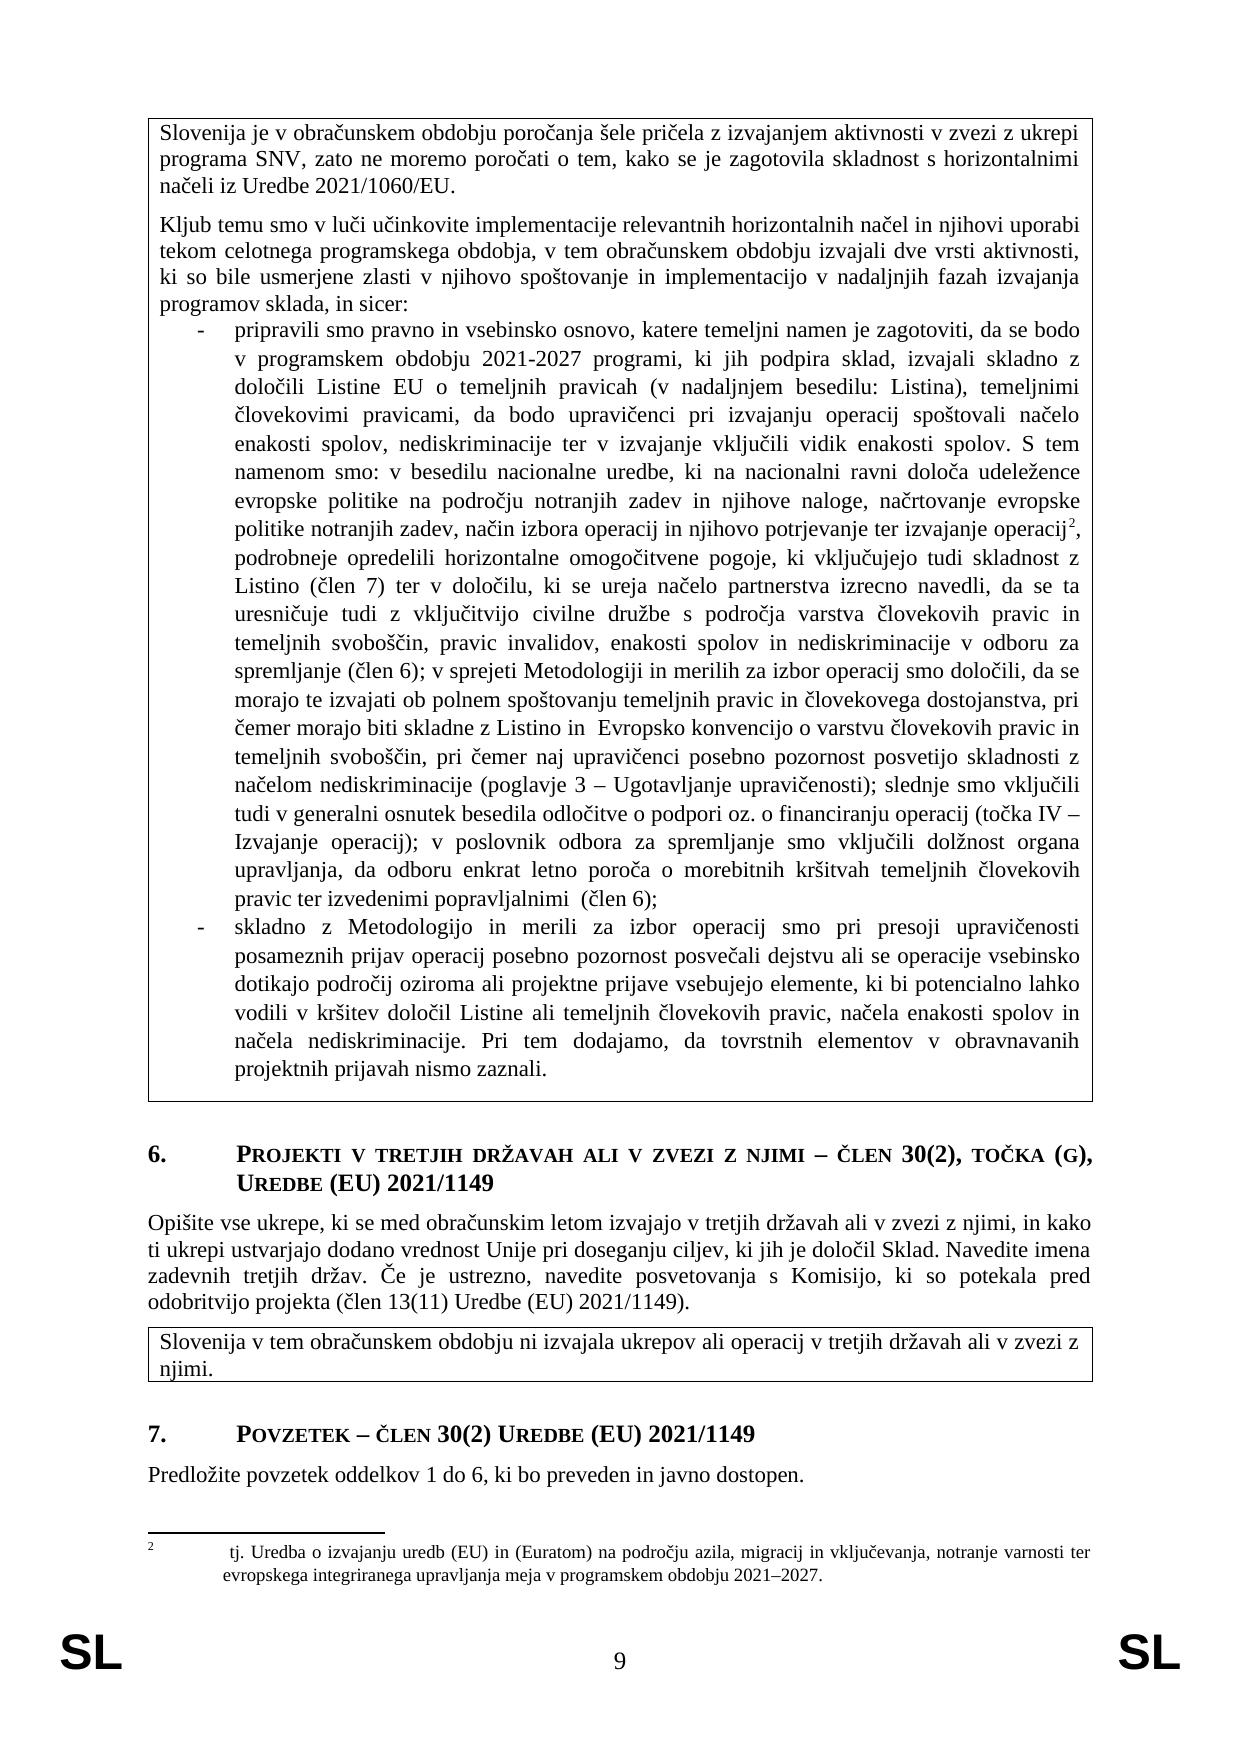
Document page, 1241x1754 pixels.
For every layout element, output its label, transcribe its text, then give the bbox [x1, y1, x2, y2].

text Opišite vse ukrepe, ki se med obračunskim letom izvajajo v tretjih državah ali v zvezi z njimi, in kako ti ukrepi ustvarjajo dodano vrednost Unije pri doseganju ciljev, ki jih je določil Sklad. Navedite imena zadevnih tretjih držav. Če je ustrezno, navedite posvetovanja s Komisijo, ki so potekala pred odobritvijo projekta (člen 13(11) Uredbe (EU) 2021/1149). [148, 1209, 1093, 1315]
subtitle 7. Povzetek – člen 30(2) Uredbe (EU) 2021/1149 [148, 1419, 1093, 1448]
table_header Slovenija je v obračunskem obdobju poročanja šele pričela z izvajanjem aktivnosti v zvezi z ukrepi programa SNV, zato ne moremo poročati o tem, kako se je zagotovila skladnost s horizontalnimi načeli iz Uredbe 2021/1060/EU. Kljub temu smo v luči učinkovite implementacije relevantnih horizontalnih načel in njihovi uporabi tekom celotnega programskega obdobja, v tem obračunskem obdobju izvajali dve vrsti aktivnosti, ki so bile usmerjene zlasti v njihovo spoštovanje in implementacijo v nadaljnjih fazah izvajanja programov sklada, in sicer: pripravili smo pravno in vsebinsko osnovo, katere temeljni namen je zagotoviti, da se bodo v programskem obdobju 2021-2027 programi, ki jih podpira sklad, izvajali skladno z določili Listine EU o temeljnih pravicah (v nadaljnjem besedilu: Listina), temeljnimi človekovimi pravicami, da bodo upravičenci pri izvajanju operacij spoštovali načelo enakosti spolov, nediskriminacije ter v izvajanje vključili vidik enakosti spolov. S tem namenom smo: v besedilu nacionalne uredbe, ki na nacionalni ravni določa udeležence evropske politike na področju notranjih zadev in njihove naloge, načrtovanje evropske politike notranjih zadev, način izbora operacij in njihovo potrjevanje ter izvajanje operacij, podrobneje opredelili horizontalne omogočitvene pogoje, ki vključujejo tudi skladnost z Listino (člen 7) ter v določilu, ki se ureja načelo partnerstva izrecno navedli, da se ta uresničuje tudi z vključitvijo civilne družbe s področja varstva človekovih pravic in temeljnih svoboščin, pravic invalidov, enakosti spolov in nediskriminacije v odboru za spremljanje (člen 6); v sprejeti Metodologiji in merilih za izbor operacij smo določili, da se morajo te izvajati ob polnem spoštovanju temeljnih pravic in človekovega dostojanstva, pri čemer morajo biti skladne z Listino in Evropsko konvencijo o varstvu človekovih pravic in temeljnih svoboščin, pri čemer naj upravičenci posebno pozornost posvetijo skladnosti z načelom nediskriminacije (poglavje 3 – Ugotavljanje upravičenosti); slednje smo vključili tudi v generalni osnutek besedila odločitve o podpori oz. o financiranju operacij (točka IV – Izvajanje operacij); v poslovnik odbora za spremljanje smo vključili dolžnost organa upravljanja, da odboru enkrat letno poroča o morebitnih kršitvah temeljnih človekovih pravic ter izvedenimi popravljalnimi (člen 6); skladno z Metodologijo in merili za izbor operacij smo pri presoji upravičenosti posameznih prijav operacij posebno pozornost posvečali dejstvu ali se operacije vsebinsko dotikajo področij oziroma ali projektne prijave vsebujejo elemente, ki bi potencialno lahko vodili v kršitev določil Listine ali temeljnih človekovih pravic, načela enakosti spolov in načela nediskriminacije. Pri tem dodajamo, da tovrstnih elementov v obravnavanih projektnih prijavah nismo zaznali. [149, 119, 1092, 1101]
subtitle 6. Projekti v tretjih državah ali v zvezi z njimi – člen 30(2), točka (g), Uredbe (EU) 2021/1149 [148, 1139, 1093, 1197]
text Predložite povzetek oddelkov 1 do 6, ki bo preveden in javno dostopen. [148, 1461, 1093, 1487]
table_header Slovenija v tem obračunskem obdobju ni izvajala ukrepov ali operacij v tretjih državah ali v zvezi z njimi. [149, 1328, 1092, 1381]
